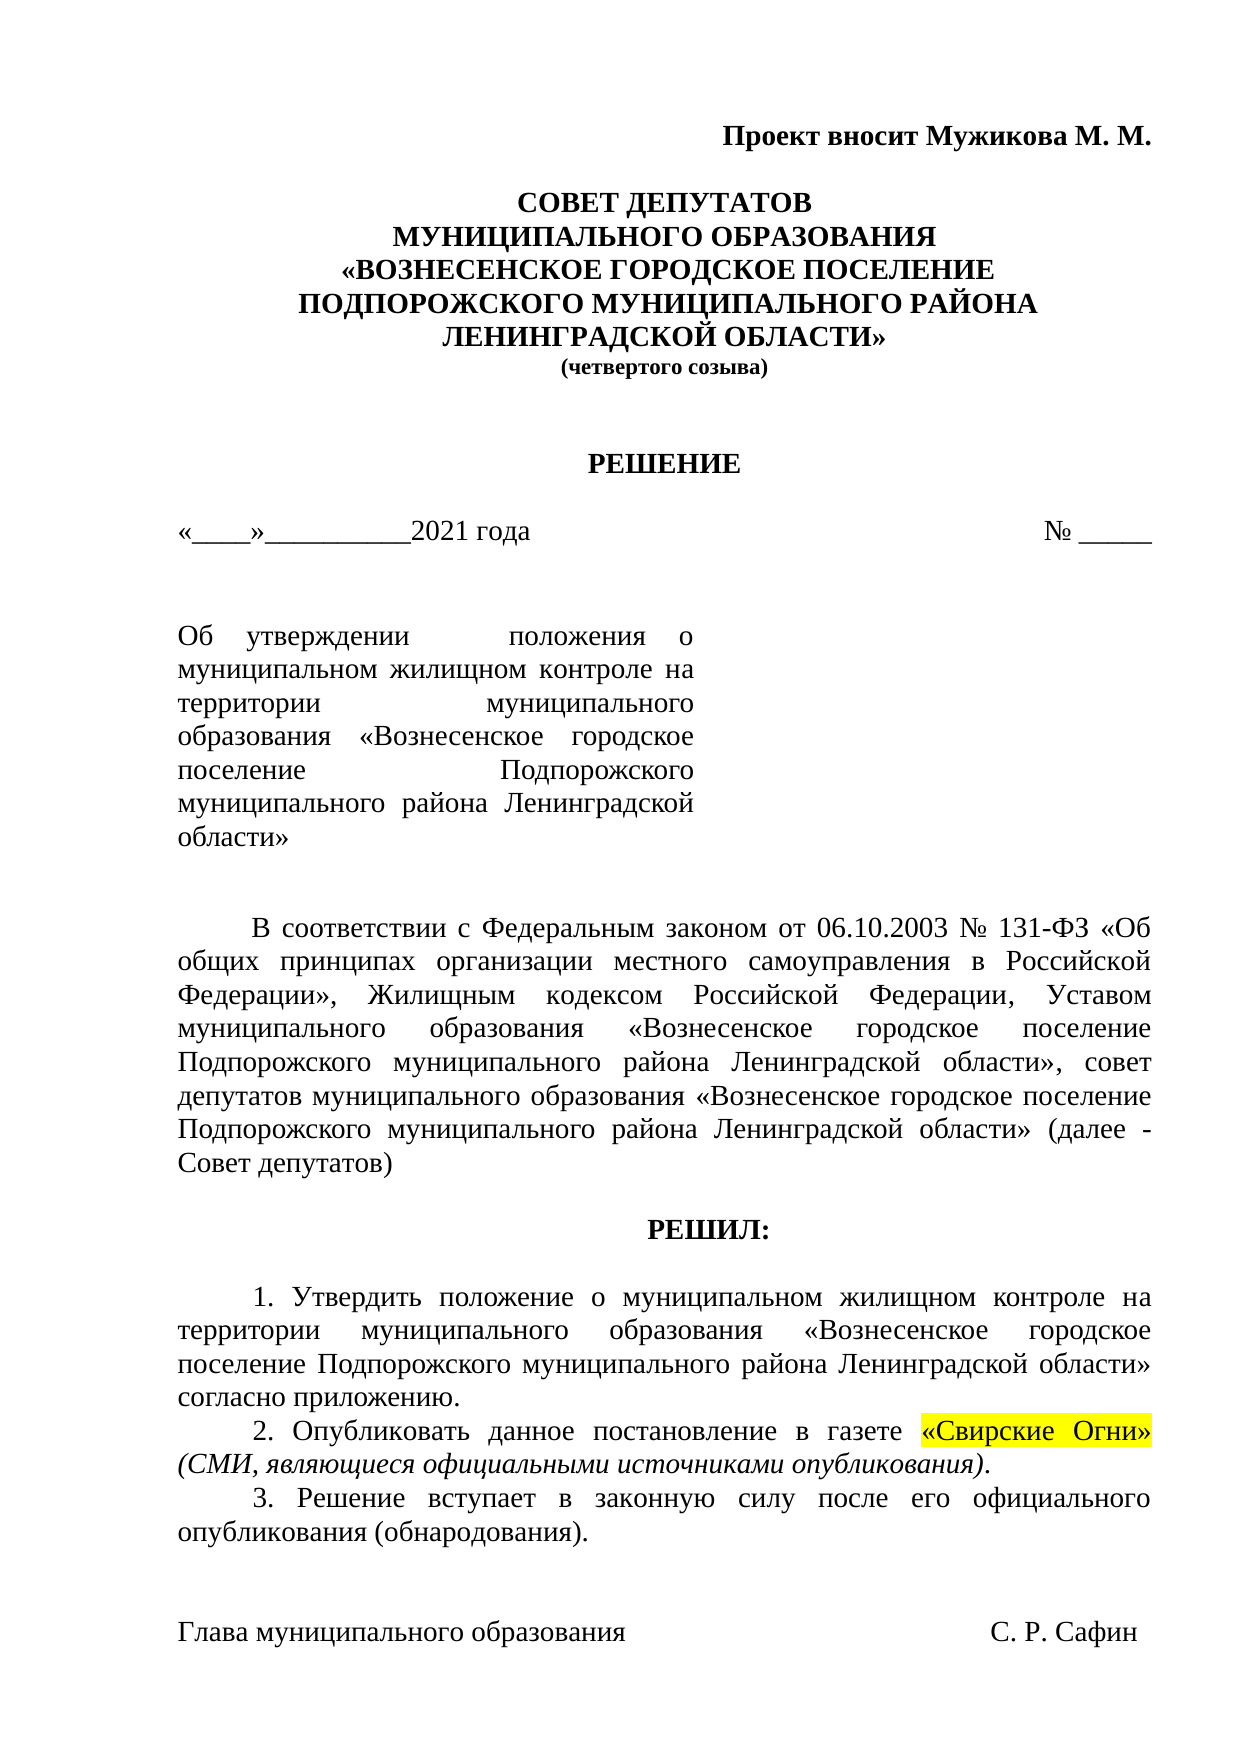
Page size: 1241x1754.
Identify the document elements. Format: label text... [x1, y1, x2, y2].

text Проект вносит Мужикова М. М. [177, 118, 1152, 152]
text В соответствии с Федеральным законом от 06.10.2003 № 131-ФЗ «Об общих принципах организации местного самоуправления в Российской Федерации», Жилищным кодексом Российской Федерации, Уставом муниципального образования «Вознесенское городское поселение Подпорожского муниципального района Ленинградской области», совет депутатов муниципального образования «Вознесенское городское поселение Подпорожского муниципального района Ленинградской области» (далее - Совет депутатов) [177, 910, 1152, 1178]
text РЕШЕНИЕ [177, 446, 1152, 480]
text (четвертого созыва) [177, 353, 1152, 379]
text Об утверждении положения о муниципальном жилищном контроле на территории муниципального образования «Вознесенское городское поселение Подпорожского муниципального района Ленинградской области» [177, 618, 694, 852]
text «ВОЗНЕСЕНСКОЕ ГОРОДСКОЕ ПОСЕЛЕНИЕ [177, 252, 1152, 286]
text ПОДПОРОЖСКОГО МУНИЦИПАЛЬНОГО РАЙОНА [177, 286, 1152, 319]
text Глава муниципального образования С. Р. Сафин [177, 1614, 1152, 1648]
text РЕШИЛ: [177, 1212, 1152, 1245]
text 1. Утвердить положение о муниципальном жилищном контроле на территории муниципального образования «Вознесенское городское поселение Подпорожского муниципального района Ленинградской области» согласно приложению. [177, 1279, 1152, 1413]
table_header «____»__________2021 года [166, 514, 664, 551]
text МУНИЦИПАЛЬНОГО ОБРАЗОВАНИЯ [177, 219, 1152, 252]
table_header № _____ [664, 514, 1163, 551]
text 2. Опубликовать данное постановление в газете «Свирские Огни» (СМИ, являющиеся официальными источниками опубликования). [177, 1413, 1152, 1480]
text СОВЕТ ДЕПУТАТОВ [177, 185, 1152, 219]
text ЛЕНИНГРАДСКОЙ ОБЛАСТИ» [177, 319, 1152, 353]
text 3. Решение вступает в законную силу после его официального опубликования (обнародования). [177, 1480, 1152, 1547]
